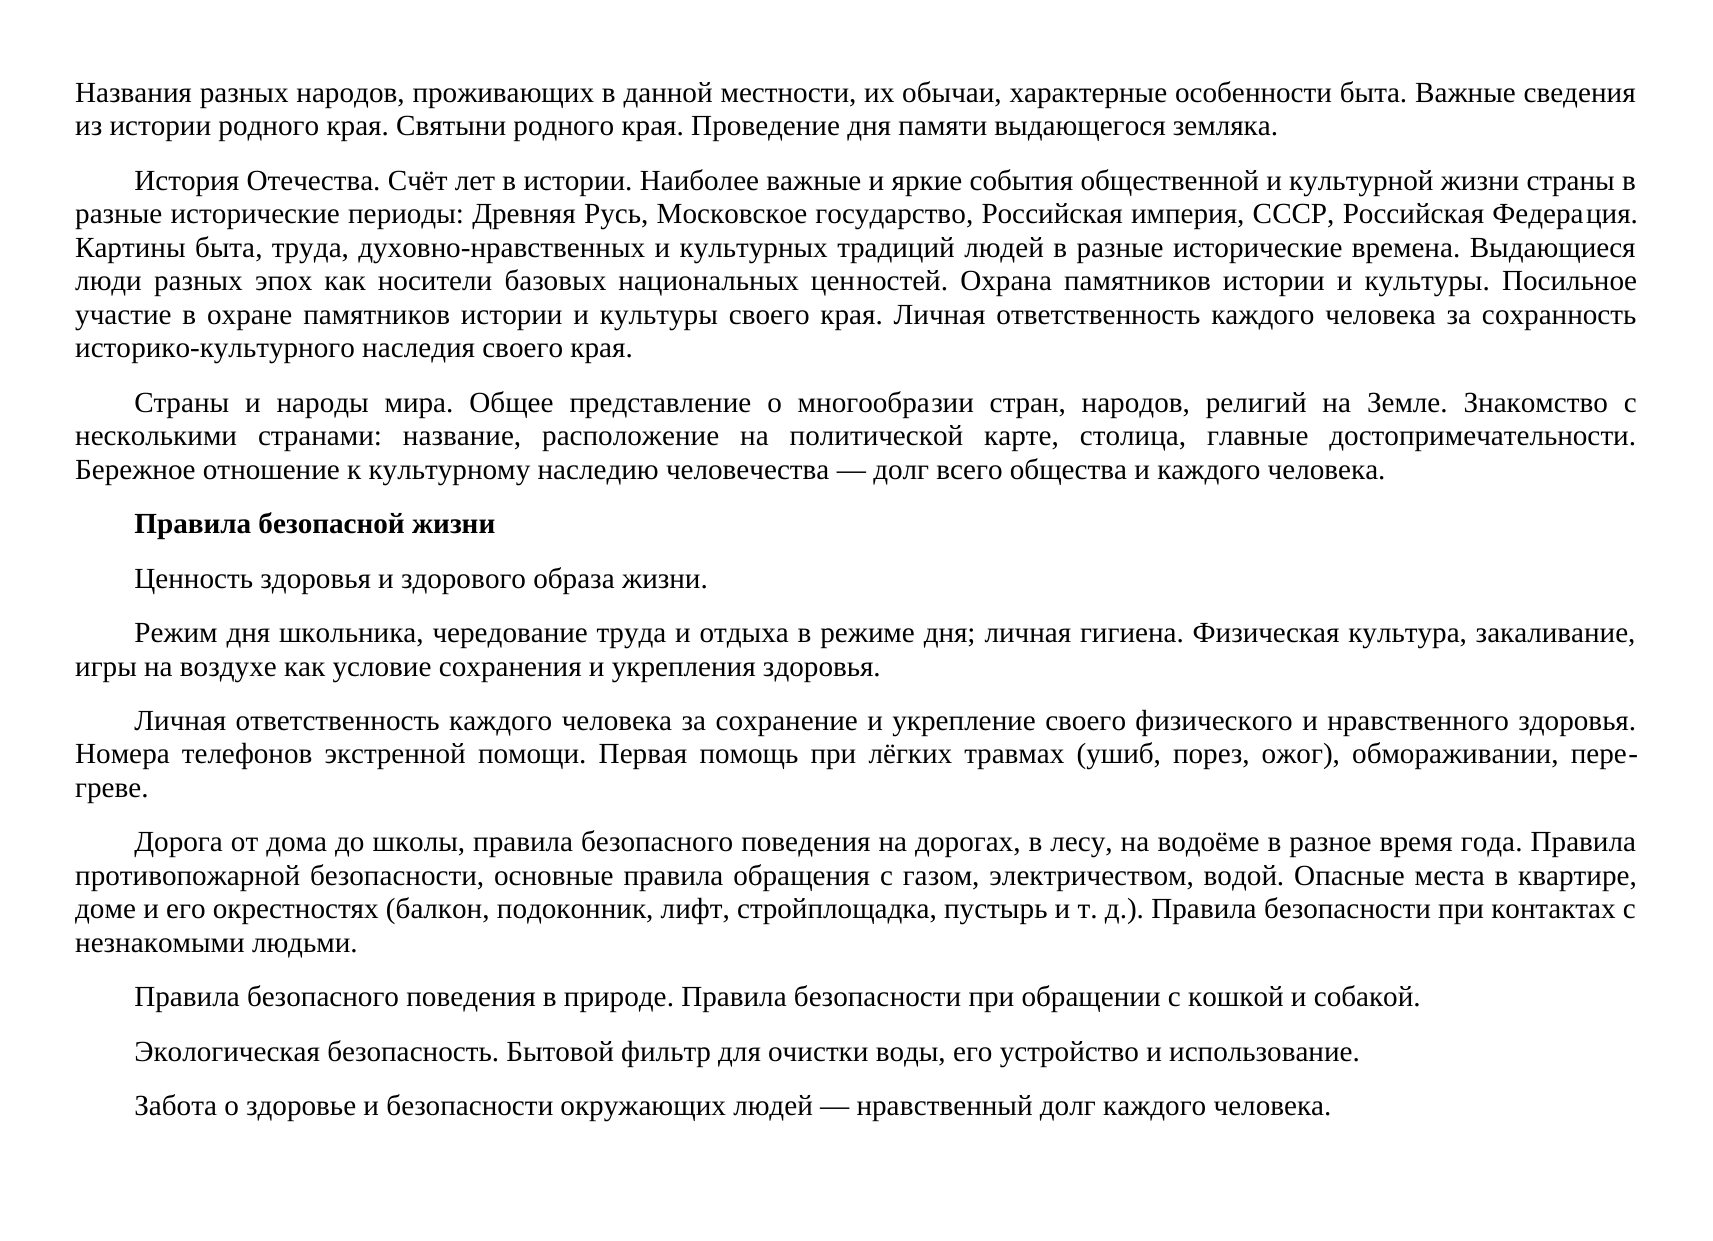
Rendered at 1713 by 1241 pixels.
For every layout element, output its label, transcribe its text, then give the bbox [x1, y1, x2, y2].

text Правила безопасной жизни [75, 506, 1638, 540]
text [75, 75, 1638, 142]
text Забота о здоровье и безопасности окружающих людей — нравственный долг каждого человека. [75, 1088, 1638, 1122]
text Правила безопасного поведения в природе. Правила безопасности при обращении с кошкой и собакой. [75, 979, 1638, 1013]
text Экологическая безопасность. Бытовой фильтр для очистки воды, его устройство и использование. [75, 1034, 1638, 1067]
text Режим дня школьника, чередование труда и отдыха в режиме дня; личная гигиена. Физическая культура, закаливание, игры на воздухе как условие сохранения и укрепления здоровья. [75, 615, 1638, 682]
text История Отечества. Счёт лет в истории. Наиболее важные и яркие события общественной и культурной жизни страны в разные исторические периоды: Древняя Русь, Московское государство, Российская империя, СССР, Российская Федерация. Картины быта, труда, духовно-нравственных и культурных традиций людей в разные исторические времена. Выдающиеся люди разных эпох как носители базовых национальных ценностей. Охрана памятников истории и культуры. Посильное участие в охране памятников истории и культуры своего края. Личная ответственность каждого человека за сохранность историко-культурного наследия своего края. [75, 163, 1638, 364]
text Ценность здоровья и здорового образа жизни. [75, 561, 1638, 594]
text Дорога от дома до школы, правила безопасного поведения на дорогах, в лесу, на водоёме в разное время года. Правила противопожарной безопасности, основные правила обращения с газом, электричеством, водой. Опасные места в квартире, доме и его окрестностях (балкон, подоконник, лифт, стройплощадка, пустырь и т. д.). Правила безопасности при контактах с незнакомыми людьми. [75, 824, 1638, 959]
text Личная ответственность каждого человека за сохранение и укрепление своего физического и нравственного здоровья. Номера телефонов экстренной помощи. Первая помощь при лёгких травмах (ушиб, порез, ожог), обмораживании, перегреве. [75, 703, 1638, 804]
text Страны и народы мира. Общее представление о многообразии стран, народов, религий на Земле. Знакомство с несколькими странами: название, расположение на политической карте, столица, главные достопримечательности. Бережное отношение к культурному наследию человечества — долг всего общества и каждого человека. [75, 385, 1638, 486]
